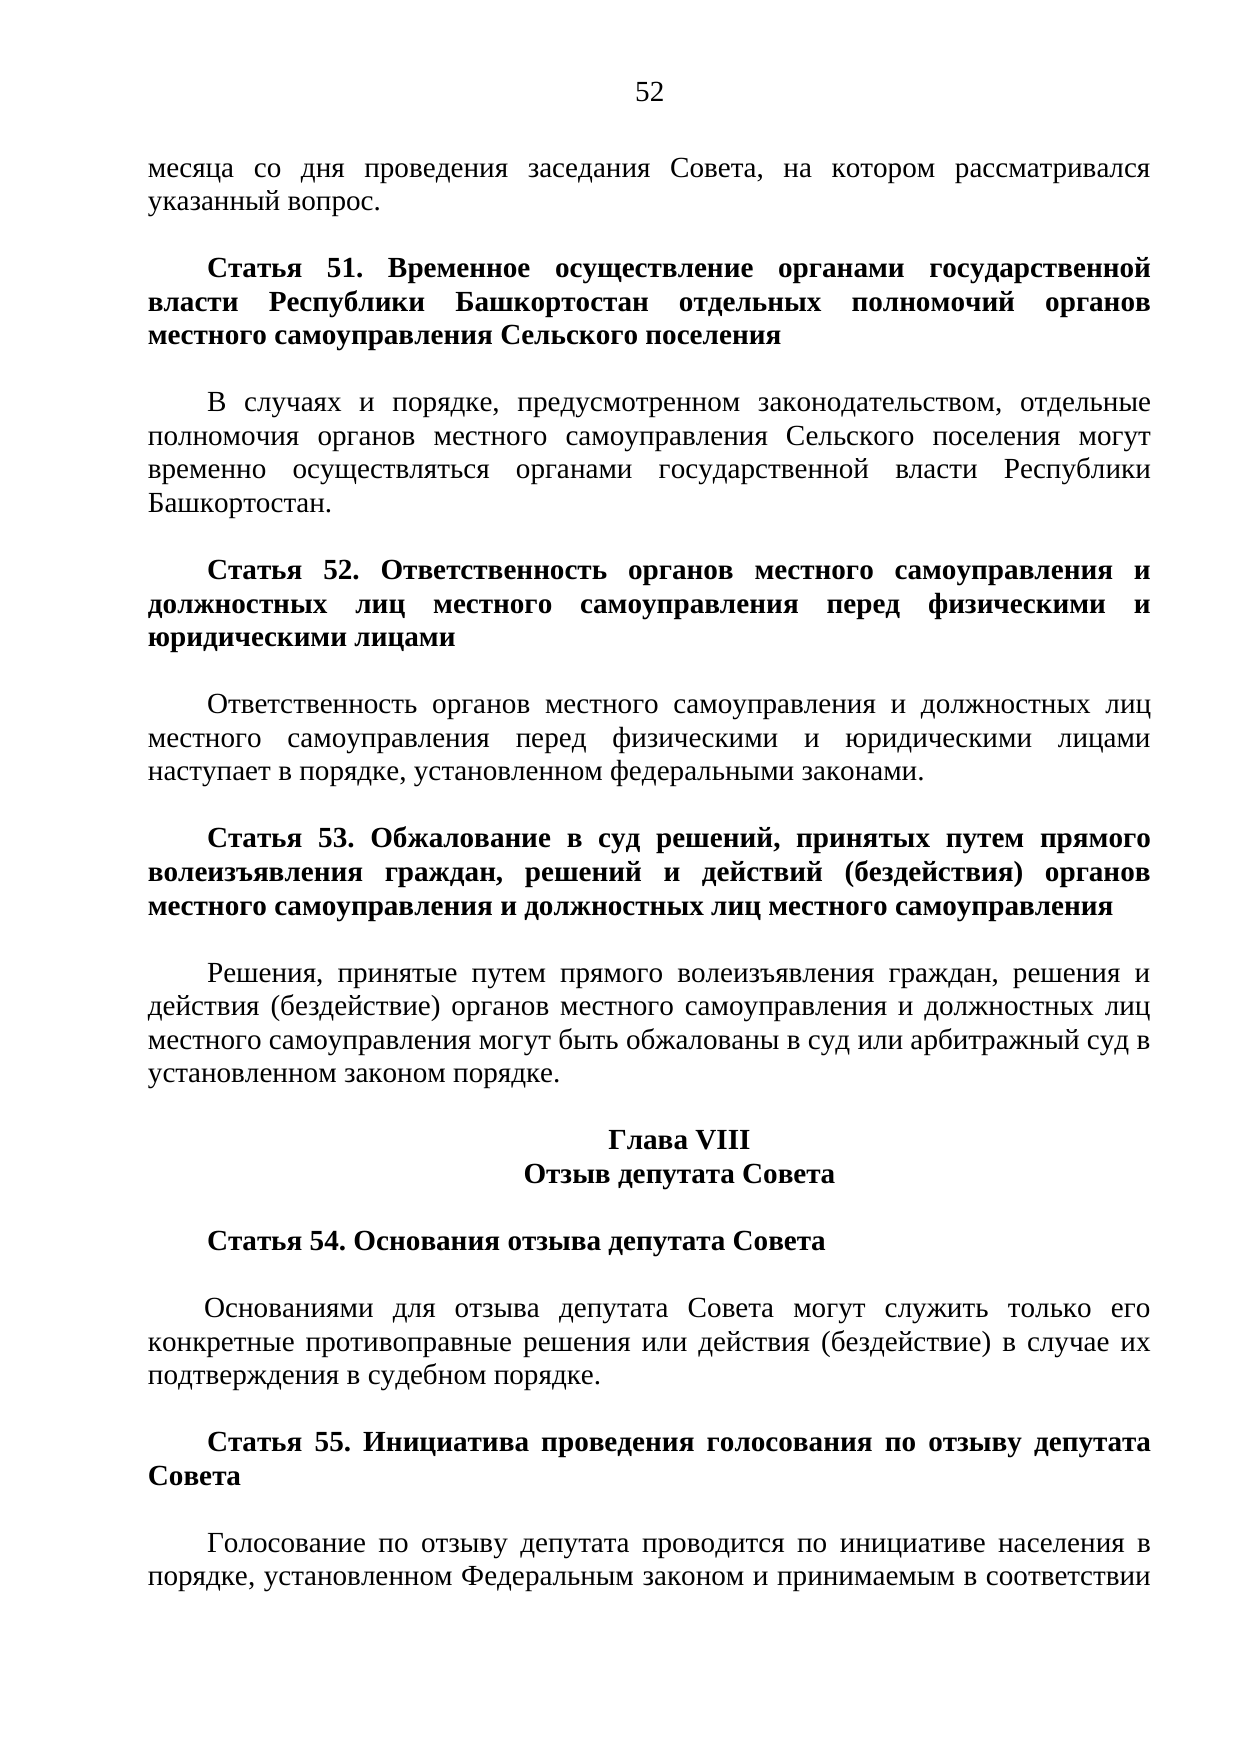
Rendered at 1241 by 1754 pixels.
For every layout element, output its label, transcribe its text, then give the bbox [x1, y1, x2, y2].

text Статья 51. Временное осуществление органами государственной власти Республики Башкортостан отдельных полномочий органов местного самоуправления Сельского поселения [148, 250, 1152, 351]
text Статья 53. Обжалование в суд решений, принятых путем прямого волеизъявления граждан, решений и действий (бездействия) органов местного самоуправления и должностных лиц местного самоуправления [148, 821, 1152, 921]
text Статья 54. Основания отзыва депутата Совета [148, 1223, 1152, 1257]
text В случаях и порядке, предусмотренном законодательством, отдельные полномочия органов местного самоуправления Сельского поселения могут временно осуществляться органами государственной власти Республики Башкортостан. [148, 384, 1152, 519]
text Основаниями для отзыва депутата Совета могут служить только его конкретные противоправные решения или действия (бездействие) в случае их подтверждения в судебном порядке. [148, 1290, 1152, 1391]
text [148, 150, 1152, 217]
text Решения, принятые путем прямого волеизъявления граждан, решения и действия (бездействие) органов местного самоуправления и должностных лиц местного самоуправления могут быть обжалованы в суд или арбитражный суд в установленном законом порядке. [148, 955, 1152, 1089]
text Глава VIII [148, 1122, 1152, 1156]
text Отзыв депутата Совета [148, 1156, 1152, 1189]
text Статья 52. Ответственность органов местного самоуправления и должностных лиц местного самоуправления перед физическими и юридическими лицами [148, 552, 1152, 653]
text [148, 1525, 1152, 1592]
text Статья 55. Инициатива проведения голосования по отзыву депутата Совета [148, 1424, 1152, 1491]
text Ответственность органов местного самоуправления и должностных лиц местного самоуправления перед физическими и юридическими лицами наступает в порядке, установленном федеральными законами. [148, 686, 1152, 787]
